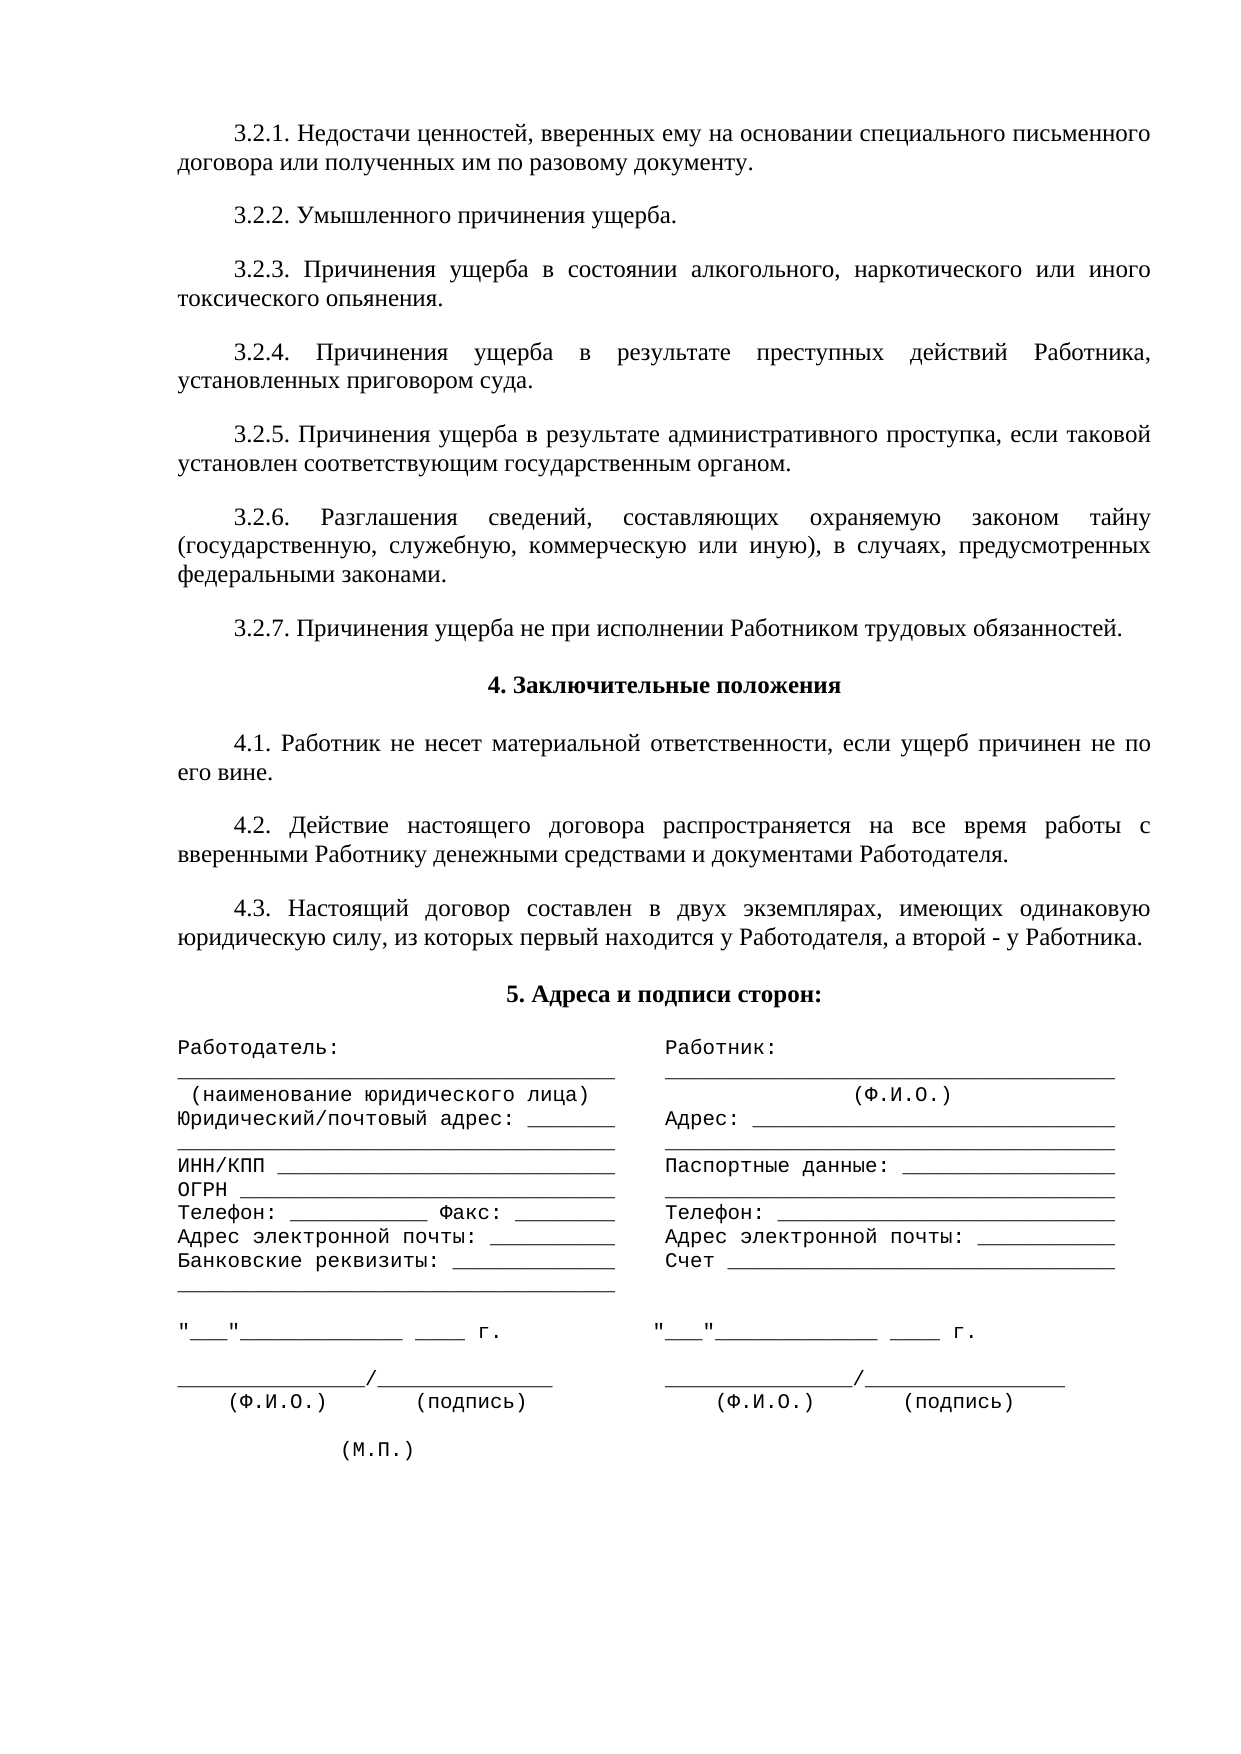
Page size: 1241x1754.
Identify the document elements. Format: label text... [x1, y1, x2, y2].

text ОГРН ______________________________ ____________________________________ [177, 1179, 1152, 1202]
text 3.2.4. Причинения ущерба в результате преступных действий Работника, установленных приговором суда. [177, 337, 1152, 394]
text ___________________________________ ____________________________________ [177, 1061, 1152, 1084]
text 4.1. Работник не несет материальной ответственности, если ущерб причинен не по его вине. [177, 728, 1152, 786]
text 5. Адреса и подписи сторон: [177, 979, 1152, 1008]
text (Ф.И.О.) (подпись) (Ф.И.О.) (подпись) [177, 1392, 1152, 1415]
text 3.2.1. Недостачи ценностей, вверенных ему на основании специального письменного договора или полученных им по разовому документу. [177, 118, 1152, 176]
text 4. Заключительные положения [177, 671, 1152, 699]
text ___________________________________ ____________________________________ [177, 1131, 1152, 1155]
text 4.2. Действие настоящего договора распространяется на все время работы с вверенными Работнику денежными средствами и документами Работодателя. [177, 811, 1152, 868]
text (наименование юридического лица) (Ф.И.О.) [177, 1084, 1152, 1108]
text 3.2.7. Причинения ущерба не при исполнении Работником трудовых обязанностей. [177, 613, 1152, 642]
text Адрес электронной почты: __________ Адрес электронной почты: ___________ [177, 1226, 1152, 1250]
text 4.3. Настоящий договор составлен в двух экземплярах, имеющих одинаковую юридическую силу, из которых первый находится у Работодателя, а второй - у Работника. [177, 893, 1152, 951]
text 3.2.6. Разглашения сведений, составляющих охраняемую законом тайну (государственную, служебную, коммерческую или иную), в случаях, предусмотренных федеральными законами. [177, 502, 1152, 588]
text Телефон: ___________ Факс: ________ Телефон: ___________________________ [177, 1202, 1152, 1226]
text 3.2.2. Умышленного причинения ущерба. [177, 201, 1152, 229]
text 3.2.5. Причинения ущерба в результате административного проступка, если таковой установлен соответствующим государственным органом. [177, 419, 1152, 477]
text (М.П.) [177, 1439, 1152, 1462]
text "___"_____________ ____ г. "___"_____________ ____ г. [177, 1321, 1152, 1344]
text Банковские реквизиты: _____________ Счет _______________________________ [177, 1250, 1152, 1273]
text _______________/______________ _______________/________________ [177, 1368, 1152, 1392]
text Работодатель: Работник: [177, 1037, 1152, 1061]
text Юридический/почтовый адрес: _______ Адрес: _____________________________ [177, 1108, 1152, 1131]
text 3.2.3. Причинения ущерба в состоянии алкогольного, наркотического или иного токсического опьянения. [177, 254, 1152, 312]
text ИНН/КПП ___________________________ Паспортные данные: _________________ [177, 1155, 1152, 1179]
text ___________________________________ [177, 1273, 1152, 1297]
